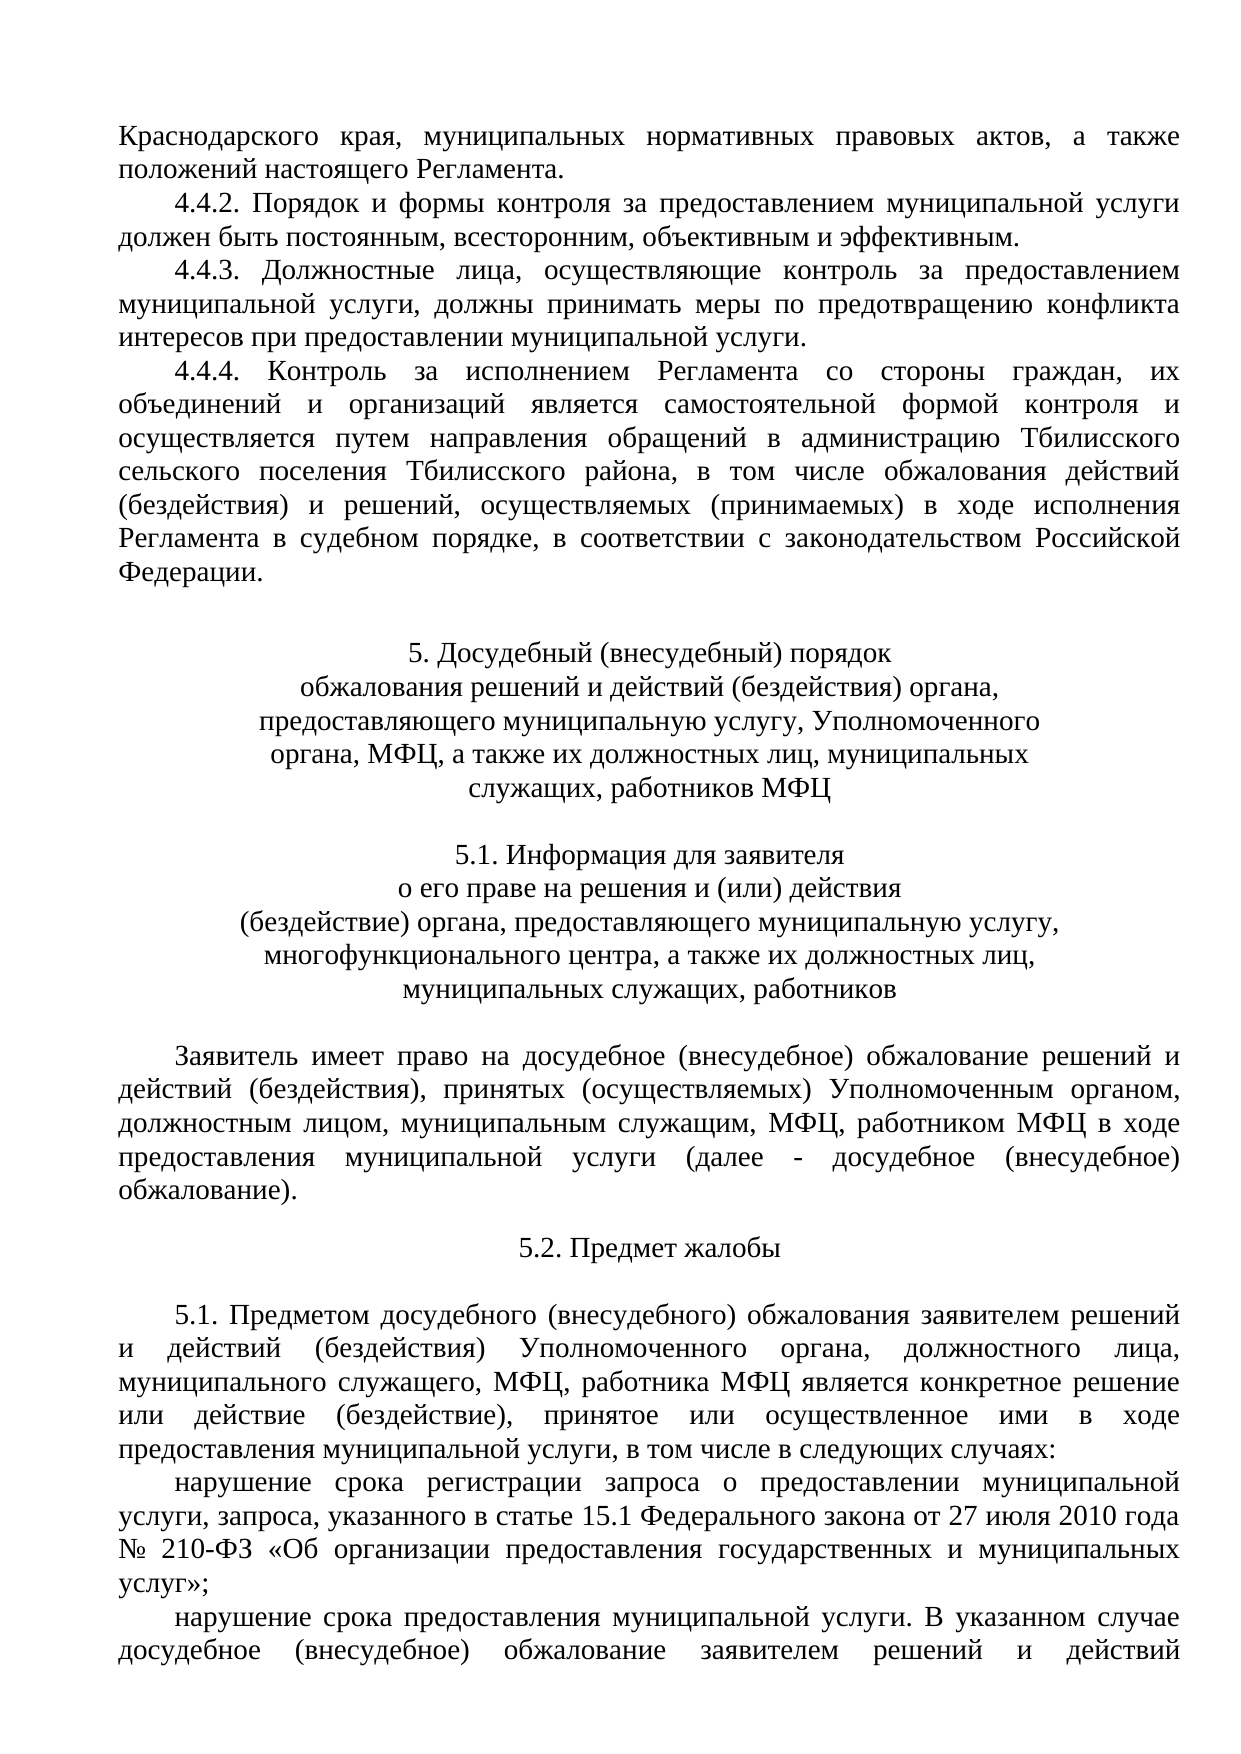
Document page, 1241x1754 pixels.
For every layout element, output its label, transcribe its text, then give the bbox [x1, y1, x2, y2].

text (бездействие) органа, предоставляющего муниципальную услугу, многофункционального центра, а также их должностных лиц, [118, 904, 1181, 971]
text предоставляющего муниципальную услугу, Уполномоченного [118, 703, 1181, 736]
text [118, 118, 1181, 185]
text нарушение срока регистрации запроса о предоставлении муниципальной услуги, запроса, указанного в статье 15.1 Федерального закона от 27 июля 2010 года № 210-ФЗ «Об организации предоставления государственных и муниципальных услуг»; [118, 1464, 1181, 1599]
text 4.4.2. Порядок и формы контроля за предоставлением муниципальной услуги должен быть постоянным, всесторонним, объективным и эффективным. [118, 185, 1181, 252]
text органа, МФЦ, а также их должностных лиц, муниципальных [118, 736, 1181, 770]
text 4.4.4. Контроль за исполнением Регламента со стороны граждан, их объединений и организаций является самостоятельной формой контроля и осуществляется путем направления обращений в администрацию Тбилисского сельского поселения Тбилисского района, в том числе обжалования действий (бездействия) и решений, осуществляемых (принимаемых) в ходе исполнения Регламента в судебном порядке, в соответствии с законодательством Российской Федерации. [118, 353, 1181, 588]
text Заявитель имеет право на досудебное (внесудебное) обжалование решений и действий (бездействия), принятых (осуществляемых) Уполномоченным органом, должностным лицом, муниципальным служащим, МФЦ, работником МФЦ в ходе предоставления муниципальной услуги (далее - досудебное (внесудебное) обжалование). [118, 1038, 1181, 1206]
text 5.1. Информация для заявителя [118, 837, 1181, 870]
text муниципальных служащих, работников [118, 971, 1181, 1004]
text о его праве на решения и (или) действия [118, 870, 1181, 904]
text 5. Досудебный (внесудебный) порядок [118, 636, 1181, 669]
text 5.2. Предмет жалобы [118, 1230, 1181, 1263]
text 4.4.3. Должностные лица, осуществляющие контроль за предоставлением муниципальной услуги, должны принимать меры по предотвращению конфликта интересов при предоставлении муниципальной услуги. [118, 252, 1181, 353]
text 5.1. Предметом досудебного (внесудебного) обжалования заявителем решений и действий (бездействия) Уполномоченного органа, должностного лица, муниципального служащего, МФЦ, работника МФЦ является конкретное решение или действие (бездействие), принятое или осуществленное ими в ходе предоставления муниципальной услуги, в том числе в следующих случаях: [118, 1297, 1181, 1464]
text обжалования решений и действий (бездействия) органа, [118, 669, 1181, 703]
text служащих, работников МФЦ [118, 770, 1181, 803]
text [118, 1599, 1181, 1666]
